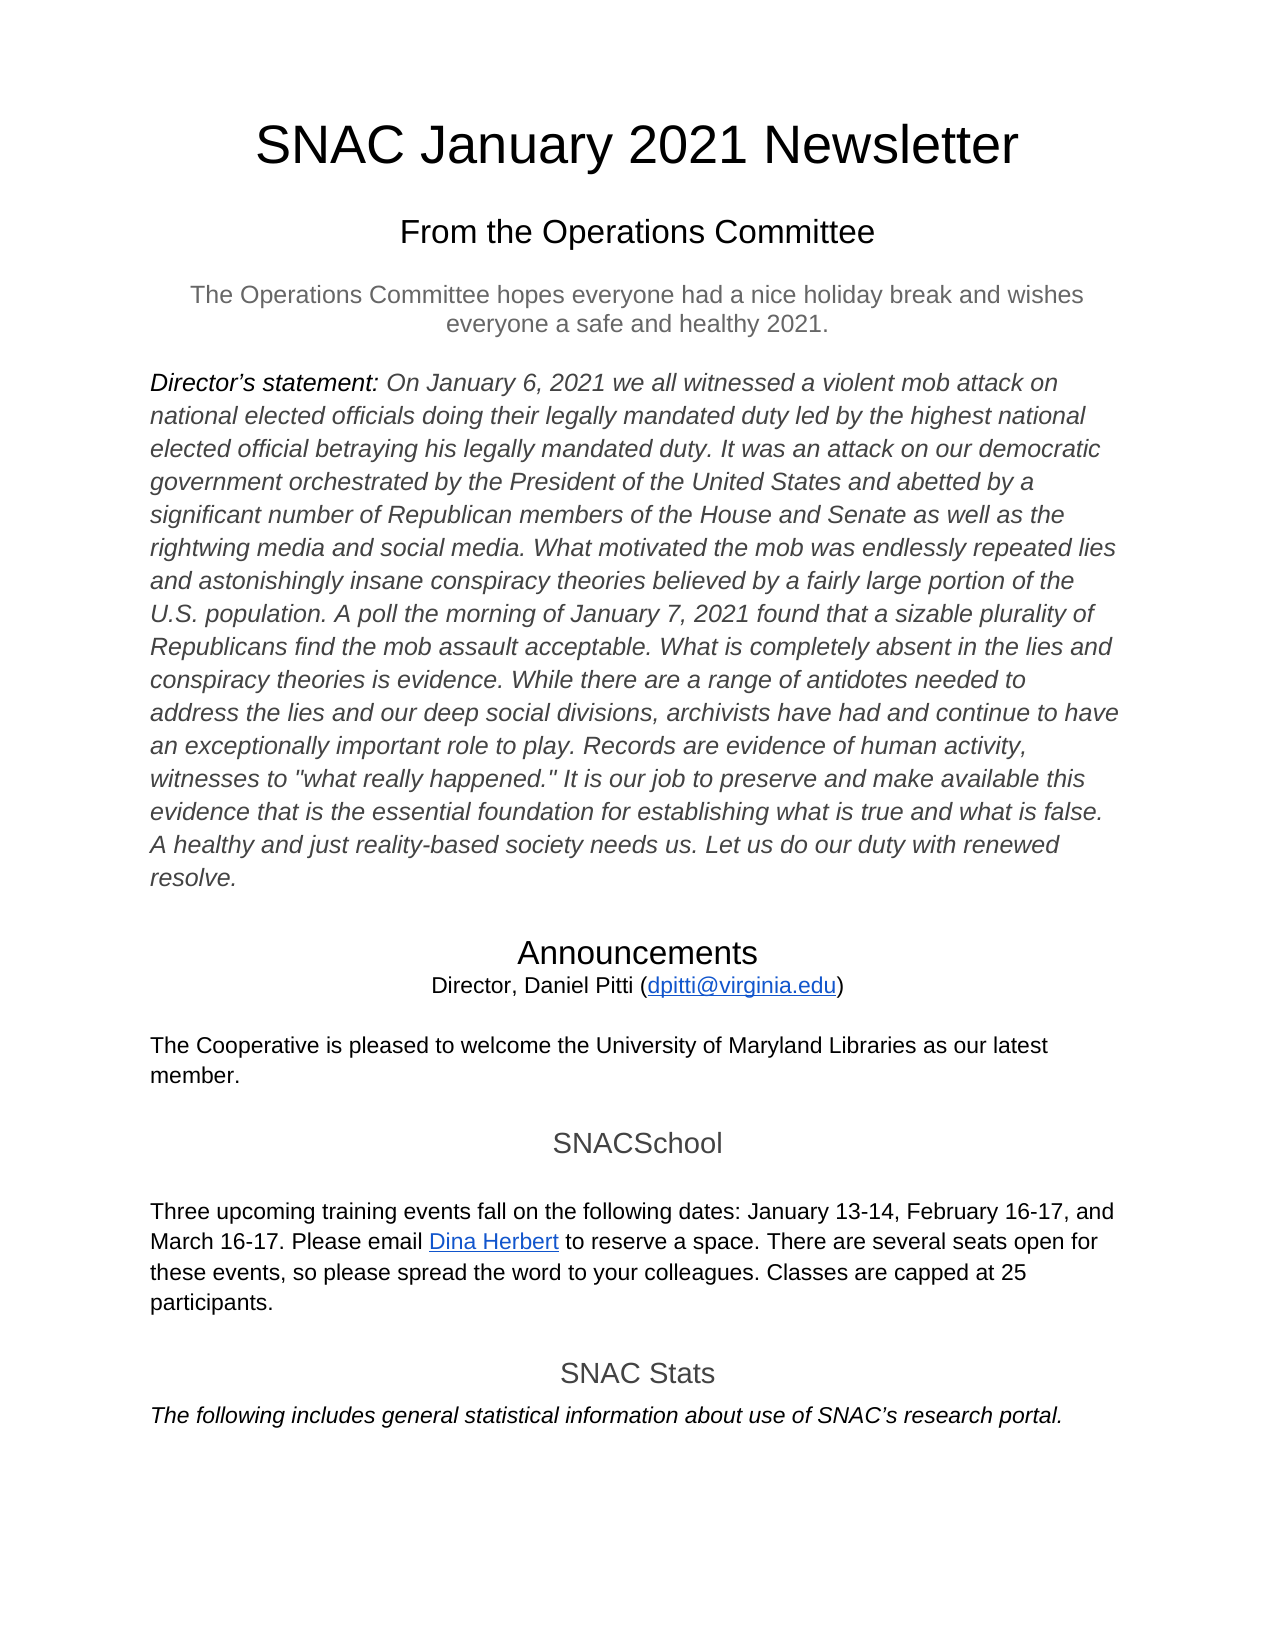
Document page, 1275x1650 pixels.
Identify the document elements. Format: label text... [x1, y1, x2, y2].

text Three upcoming training events fall on the following dates: January 13-14, February 16-17, and March 16-17. Please email Dina Herbert to reserve a space. There are several seats open for these events, so please spread the word to your colleagues. Classes are capped at 25 participants. [150, 1198, 1125, 1315]
subtitle The Operations Committee hopes everyone had a nice holiday break and wishes everyone a safe and healthy 2021. [150, 280, 1125, 337]
subtitle SNACSchool [150, 1126, 1125, 1159]
title SNAC January 2021 Newsletter [150, 112, 1125, 175]
subtitle From the Operations Committee [150, 212, 1125, 251]
text Director, Daniel Pitti (dpitti@virginia.edu) [150, 972, 1125, 998]
text Director’s statement: On January 6, 2021 we all witnessed a violent mob attack on national elected officials doing their legally mandated duty led by the highest national elected official betraying his legally mandated duty. It was an attack on our democratic government orchestrated by the President of the United States and abetted by a significant number of Republican members of the House and Senate as well as the rightwing media and social media. What motivated the mob was endlessly repeated lies and astonishingly insane conspiracy theories believed by a fairly large portion of the U.S. population. A poll the morning of January 7, 2021 found that a sizable plurality of Republicans find the mob assault acceptable. What is completely absent in the lies and conspiracy theories is evidence. While there are a range of antidotes needed to address the lies and our deep social divisions, archivists have had and continue to have an exceptionally important role to play. Records are evidence of human activity, witnesses to "what really happened." It is our job to preserve and make available this evidence that is the essential foundation for establishing what is true and what is false. A healthy and just reality-based society needs us. Let us do our duty with renewed resolve. [150, 368, 1125, 892]
text The Cooperative is pleased to welcome the University of Maryland Libraries as our latest member. [150, 1032, 1125, 1089]
subtitle Announcements [150, 933, 1125, 972]
subtitle SNAC Stats [150, 1356, 1125, 1390]
text The following includes general statistical information about use of SNAC’s research portal. [150, 1402, 1125, 1429]
